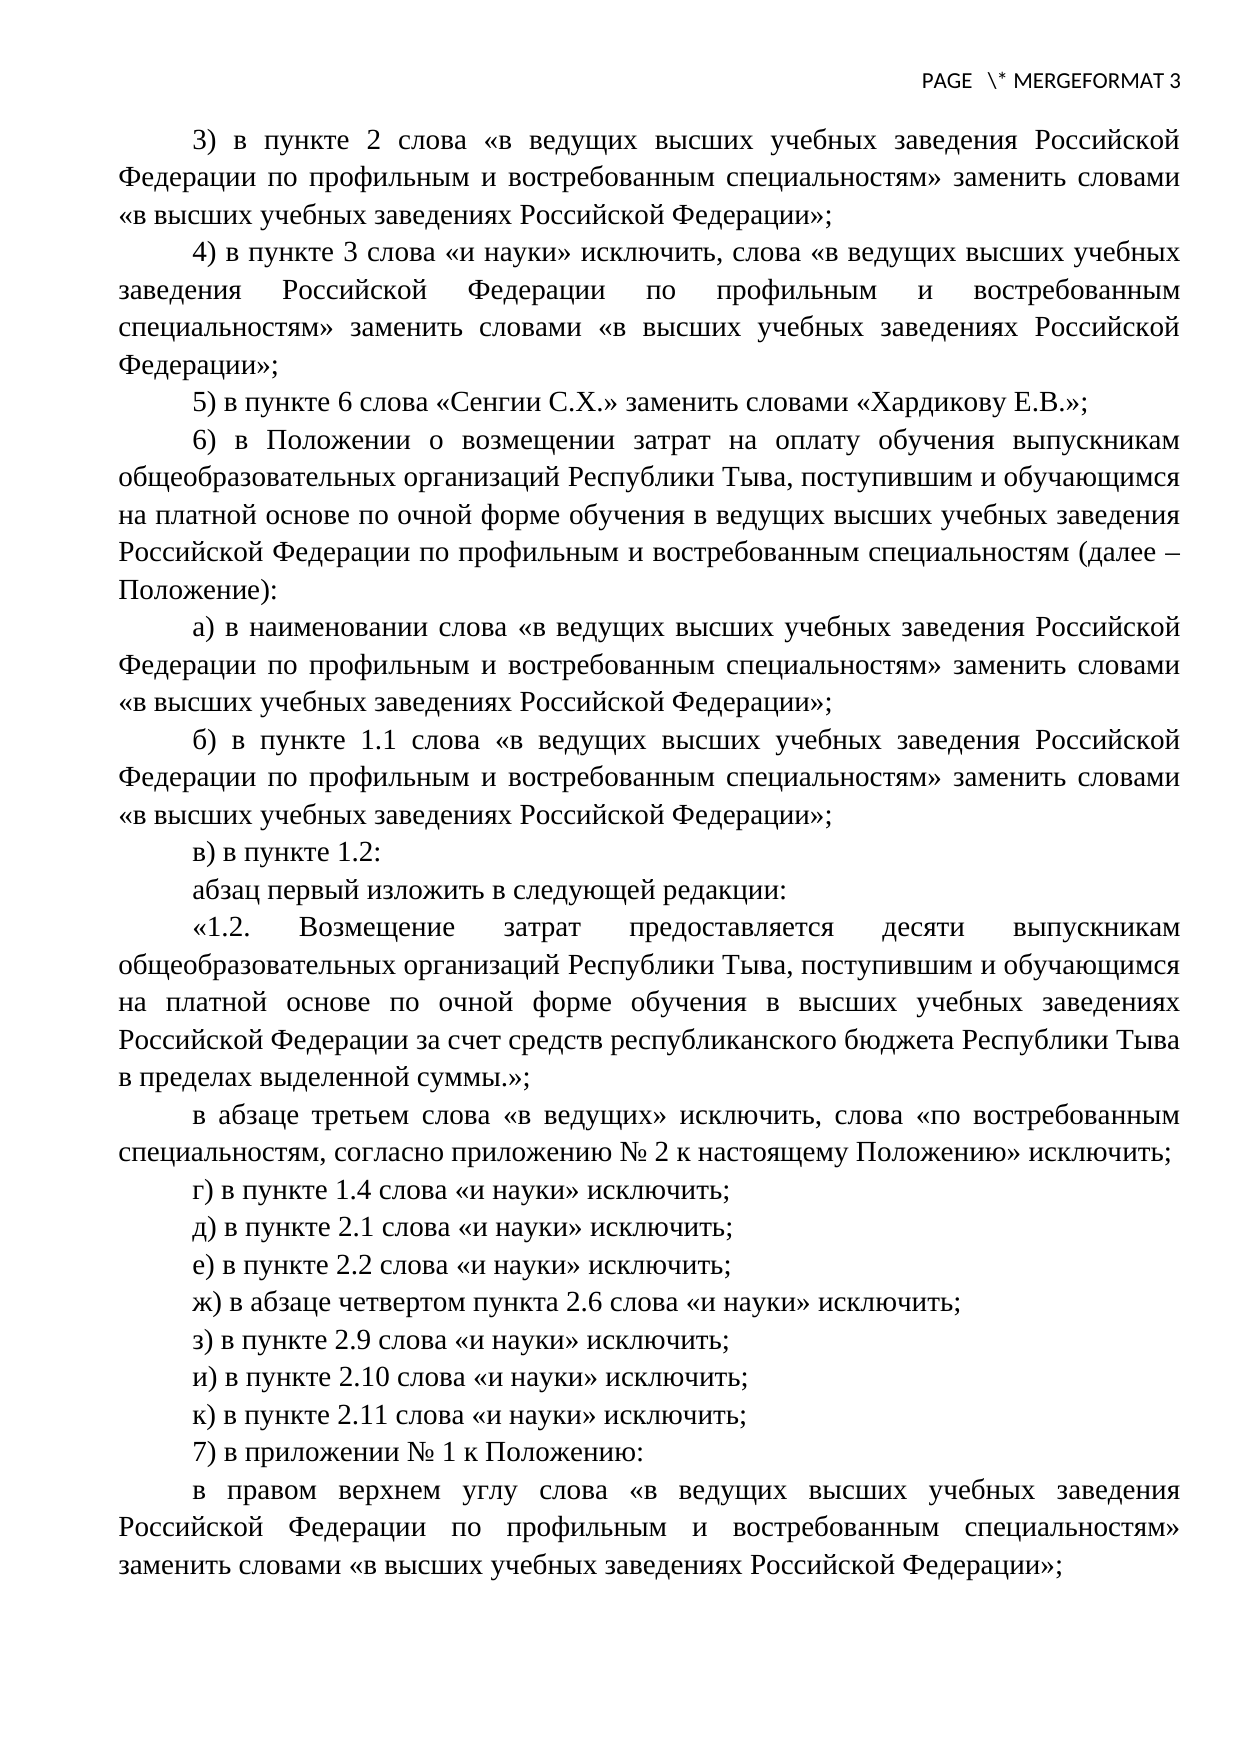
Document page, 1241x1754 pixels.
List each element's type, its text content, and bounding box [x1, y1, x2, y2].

text «1.2. Возмещение затрат предоставляется десяти выпускникам общеобразовательных организаций Республики Тыва, поступившим и обучающимся на платной основе по очной форме обучения в высших учебных заведениях Российской Федерации за счет средств республиканского бюджета Республики Тыва в пределах выделенной суммы.»; [118, 906, 1181, 1093]
text 3) в пункте 2 слова «в ведущих высших учебных заведения Российской Федерации по профильным и востребованным специальностям» заменить словами «в высших учебных заведениях Российской Федерации»; [118, 118, 1181, 231]
text ж) в абзаце четвертом пункта 2.6 слова «и науки» исключить; [118, 1281, 1181, 1318]
text и) в пункте 2.10 слова «и науки» исключить; [118, 1356, 1181, 1393]
text в правом верхнем углу слова «в ведущих высших учебных заведения Российской Федерации по профильным и востребованным специальностям» заменить словами «в высших учебных заведениях Российской Федерации»; [118, 1468, 1181, 1581]
text 6) в Положении о возмещении затрат на оплату обучения выпускникам общеобразовательных организаций Республики Тыва, поступившим и обучающимся на платной основе по очной форме обучения в ведущих высших учебных заведения Российской Федерации по профильным и востребованным специальностям (далее – Положение): [118, 418, 1181, 606]
text з) в пункте 2.9 слова «и науки» исключить; [118, 1318, 1181, 1356]
text 5) в пункте 6 слова «Сенгии С.Х.» заменить словами «Хардикову Е.В.»; [118, 381, 1181, 418]
text абзац первый изложить в следующей редакции: [118, 868, 1181, 906]
text е) в пункте 2.2 слова «и науки» исключить; [118, 1243, 1181, 1281]
text в абзаце третьем слова «в ведущих» исключить, слова «по востребованным специальностям, согласно приложению № 2 к настоящему Положению» исключить; [118, 1093, 1181, 1168]
text г) в пункте 1.4 слова «и науки» исключить; [118, 1168, 1181, 1206]
text д) в пункте 2.1 слова «и науки» исключить; [118, 1206, 1181, 1243]
text б) в пункте 1.1 слова «в ведущих высших учебных заведения Российской Федерации по профильным и востребованным специальностям» заменить словами «в высших учебных заведениях Российской Федерации»; [118, 718, 1181, 831]
text а) в наименовании слова «в ведущих высших учебных заведения Российской Федерации по профильным и востребованным специальностям» заменить словами «в высших учебных заведениях Российской Федерации»; [118, 606, 1181, 718]
text 4) в пункте 3 слова «и науки» исключить, слова «в ведущих высших учебных заведения Российской Федерации по профильным и востребованным специальностям» заменить словами «в высших учебных заведениях Российской Федерации»; [118, 231, 1181, 381]
text 7) в приложении № 1 к Положению: [118, 1431, 1181, 1468]
text в) в пункте 1.2: [118, 831, 1181, 868]
text к) в пункте 2.11 слова «и науки» исключить; [118, 1393, 1181, 1431]
